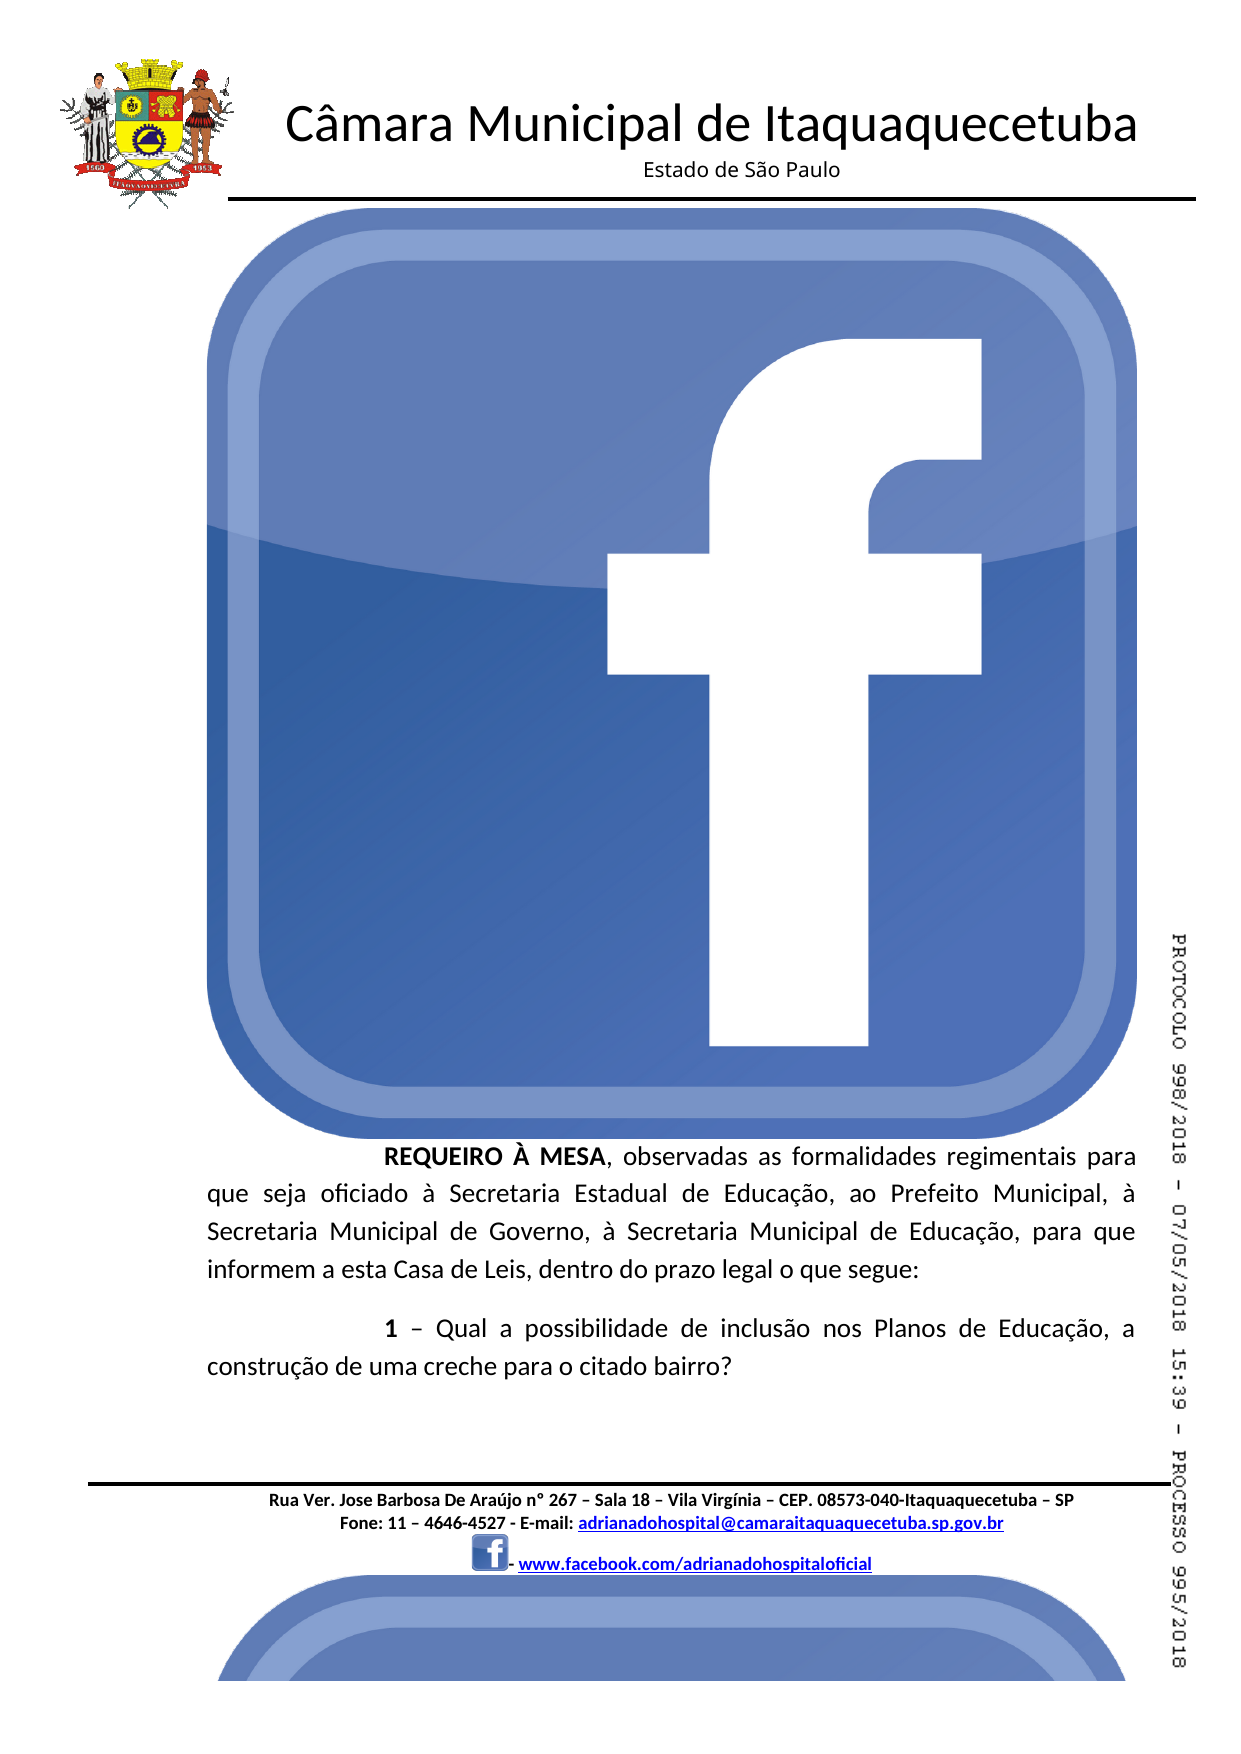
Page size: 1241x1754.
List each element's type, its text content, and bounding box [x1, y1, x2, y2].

picture [206, 1575, 1137, 1681]
text 1 – Qual a possibilidade de inclusão nos Planos de Educação, a construção de uma creche para o citado bairro? [207, 1311, 1137, 1382]
picture [471, 1534, 509, 1571]
text REQUEIRO À MESA, observadas as formalidades regimentais para que seja oficiado à Secretaria Estadual de Educação, ao Prefeito Municipal, à Secretaria Municipal de Governo, à Secretaria Municipal de Educação, para que informem a esta Casa de Leis, dentro do prazo legal o que segue: [207, 1139, 1137, 1286]
picture [1146, 930, 1210, 1672]
picture [59, 59, 1137, 1139]
